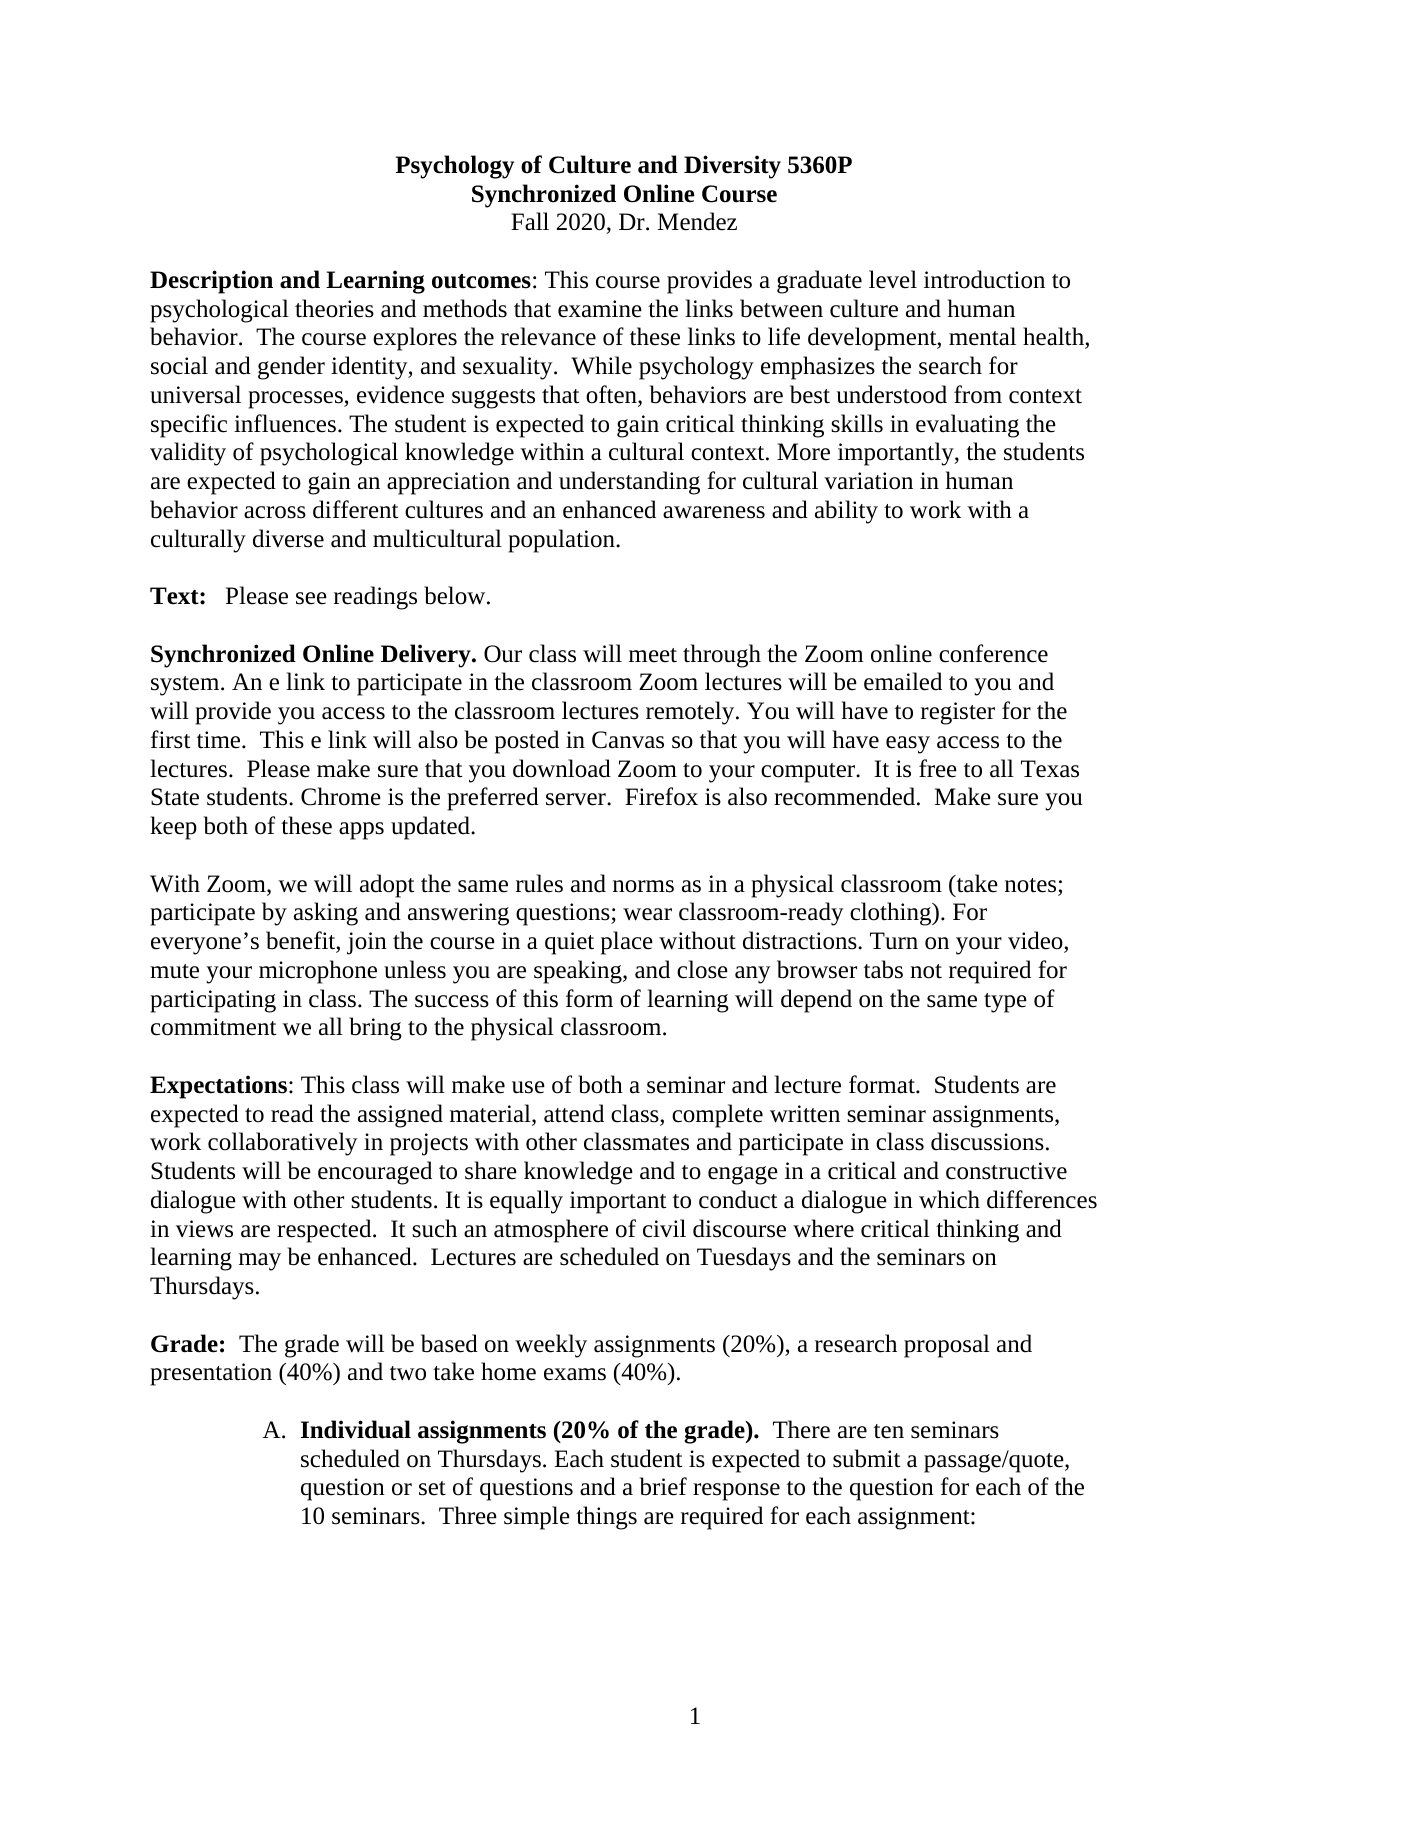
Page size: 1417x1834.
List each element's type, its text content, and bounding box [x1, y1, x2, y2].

text With Zoom, we will adopt the same rules and norms as in a physical classroom (take notes; participate by asking and answering questions; wear classroom-ready clothing). For everyone’s benefit, join the course in a quiet place without distractions. Turn on your video, mute your microphone unless you are speaking, and close any browser tabs not required for participating in class. The success of this form of learning will depend on the same type of commitment we all bring to the physical classroom. [150, 869, 1098, 1041]
text Expectations: This class will make use of both a seminar and lecture format. Students are expected to read the assigned material, attend class, complete written seminar assignments, work collaboratively in projects with other classmates and participate in class discussions. Students will be encouraged to share knowledge and to engage in a critical and constructive dialogue with other students. It is equally important to conduct a dialogue in which differences in views are respected. It such an atmosphere of civil discourse where critical thinking and learning may be enhanced. Lectures are scheduled on Tuesdays and the seminars on Thursdays. [150, 1070, 1098, 1300]
title Synchronized Online Course [150, 179, 1098, 207]
list Individual assignments (20% of the grade). There are ten seminars scheduled on Thursdays. Each student is expected to submit a passage/quote, question or set of questions and a brief response to the question for each of the 10 seminars. Three simple things are required for each assignment: [262, 1415, 1098, 1530]
text Synchronized Online Delivery. Our class will meet through the Zoom online conference system. An e link to participate in the classroom Zoom lectures will be emailed to you and will provide you access to the classroom lectures remotely. You will have to register for the first time. This e link will also be posted in Canvas so that you will have easy access to the lectures. Please make sure that you download Zoom to your computer. It is free to all Texas State students. Chrome is the preferred server. Firefox is also recommended. Make sure you keep both of these apps updated. [150, 639, 1098, 840]
text Description and Learning outcomes: This course provides a graduate level introduction to psychological theories and methods that examine the links between culture and human behavior. The course explores the relevance of these links to life development, mental health, social and gender identity, and sexuality. While psychology emphasizes the search for universal processes, evidence suggests that often, behaviors are best understood from context specific influences. The student is expected to gain critical thinking skills in evaluating the validity of psychological knowledge within a cultural context. More importantly, the students are expected to gain an appreciation and understanding for cultural variation in human behavior across different cultures and an enhanced awareness and ability to work with a culturally diverse and multicultural population. [150, 265, 1098, 552]
text Fall 2020, Dr. Mendez [150, 207, 1098, 236]
title Psychology of Culture and Diversity 5360P [150, 150, 1098, 179]
text Text: Please see readings below. [150, 581, 1098, 610]
text Grade: The grade will be based on weekly assignments (20%), a research proposal and presentation (40%) and two take home exams (40%). [150, 1329, 1098, 1386]
